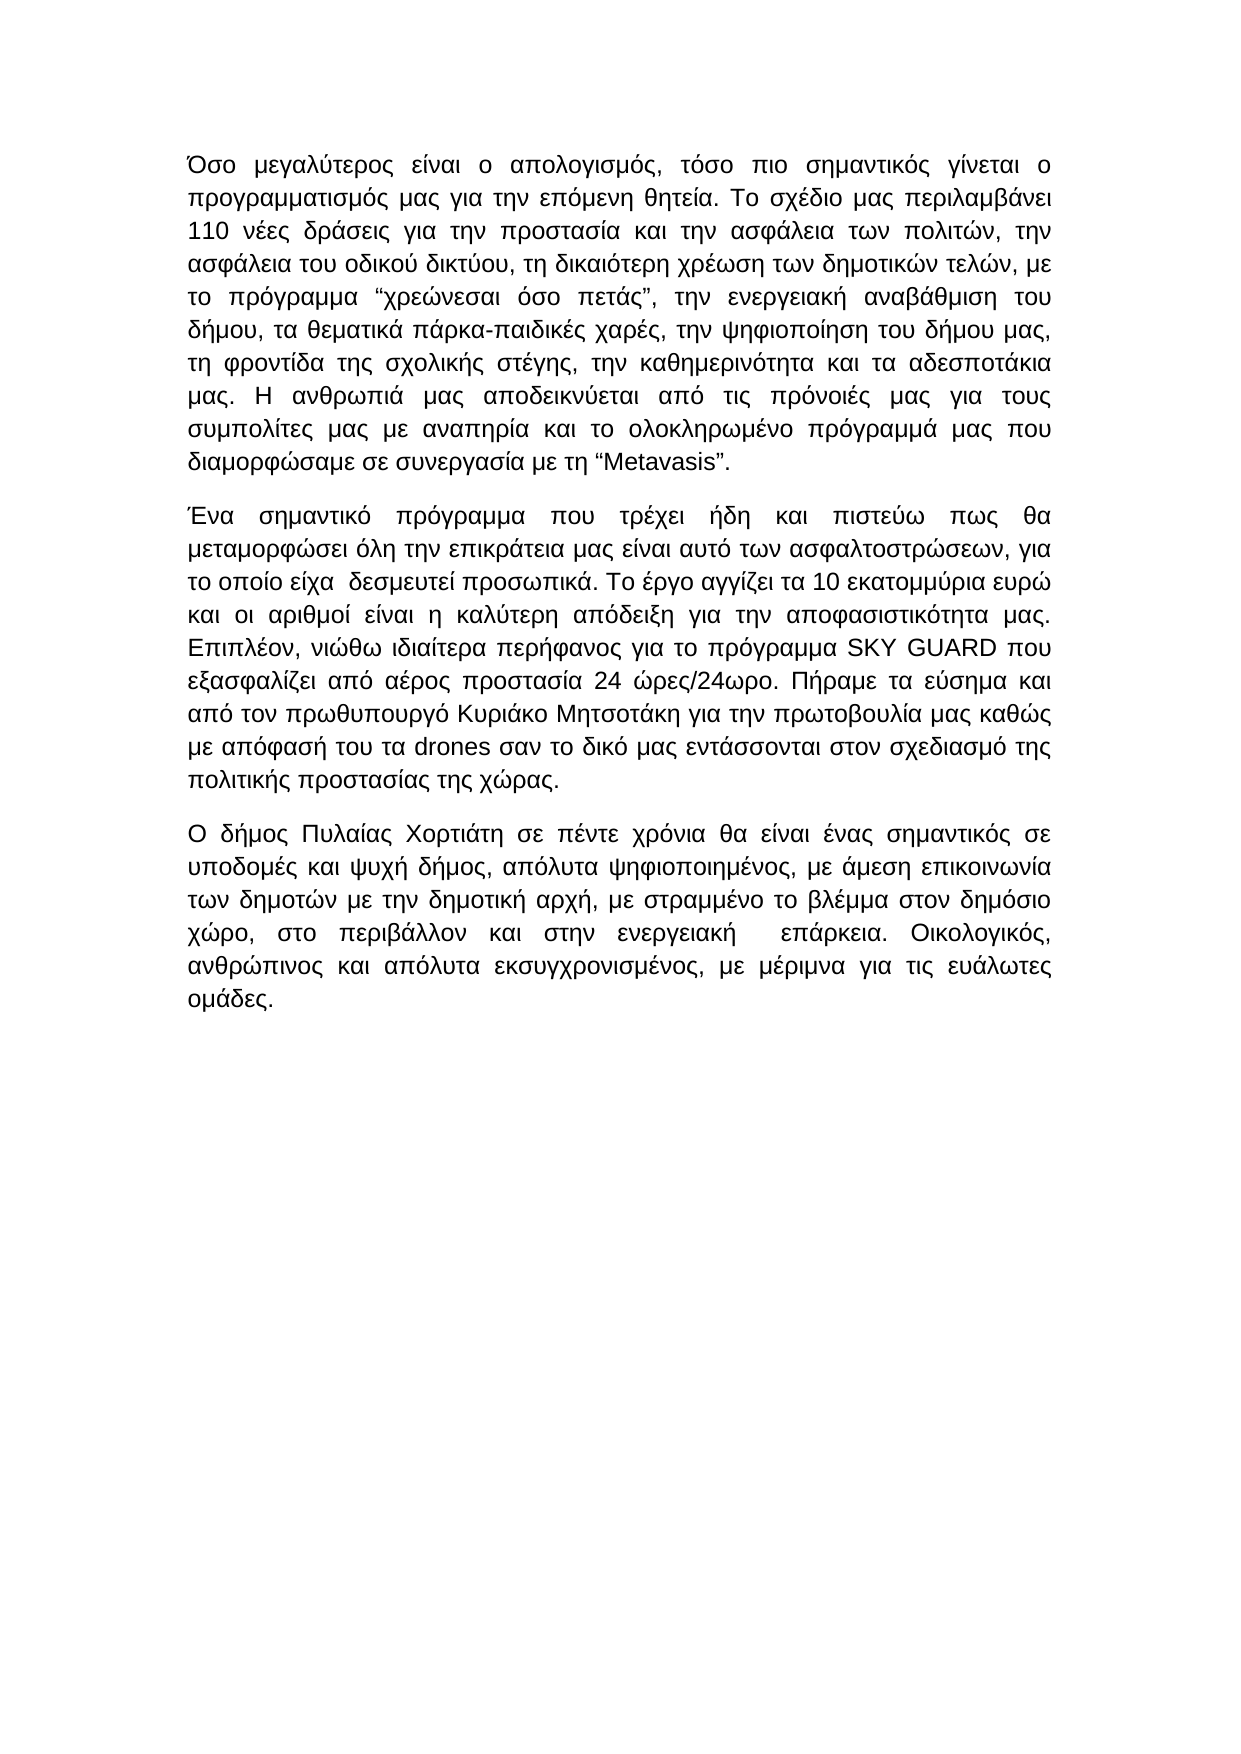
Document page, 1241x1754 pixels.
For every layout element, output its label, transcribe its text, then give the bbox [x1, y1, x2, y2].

text Ένα σημαντικό πρόγραμμα που τρέχει ήδη και πιστεύω πως θα μεταμορφώσει όλη την επικράτεια μας είναι αυτό των ασφαλτοστρώσεων, για το οποίο είχα δεσμευτεί προσωπικά. Το έργο αγγίζει τα 10 εκατομμύρια ευρώ και οι αριθμοί είναι η καλύτερη απόδειξη για την αποφασιστικότητα μας. Επιπλέον, νιώθω ιδιαίτερα περήφανος για το πρόγραμμα SKY GUARD που εξασφαλίζει από αέρος προστασία 24 ώρες/24ωρο. Πήραμε τα εύσημα και από τον πρωθυπουργό Κυριάκο Μητσοτάκη για την πρωτοβουλία μας καθώς με απόφασή του τα drones σαν το δικό μας εντάσσονται στον σχεδιασμό της πολιτικής προστασίας της χώρας. [187, 501, 1053, 794]
text Ο δήμος Πυλαίας Χορτιάτη σε πέντε χρόνια θα είναι ένας σημαντικός σε υποδομές και ψυχή δήμος, απόλυτα ψηφιοποιημένος, με άμεση επικοινωνία των δημοτών με την δημοτική αρχή, με στραμμένο το βλέμμα στον δημόσιο χώρο, στο περιβάλλον και στην ενεργειακή επάρκεια. Οικολογικός, ανθρώπινος και απόλυτα εκσυγχρονισμένος, με μέριμνα για τις ευάλωτες ομάδες. [187, 819, 1053, 1013]
text Όσο μεγαλύτερος είναι ο απολογισμός, τόσο πιο σημαντικός γίνεται ο προγραμματισμός μας για την επόμενη θητεία. Το σχέδιο μας περιλαμβάνει 110 νέες δράσεις για την προστασία και την ασφάλεια των πολιτών, την ασφάλεια του οδικού δικτύου, τη δικαιότερη χρέωση των δημοτικών τελών, με το πρόγραμμα “χρεώνεσαι όσο πετάς”, την ενεργειακή αναβάθμιση του δήμου, τα θεματικά πάρκα-παιδικές χαρές, την ψηφιοποίηση του δήμου μας, τη φροντίδα της σχολικής στέγης, την καθημερινότητα και τα αδεσποτάκια μας. Η ανθρωπιά μας αποδεικνύεται από τις πρόνοιές μας για τους συμπολίτες μας με αναπηρία και το ολοκληρωμένο πρόγραμμά μας που διαμορφώσαμε σε συνεργασία με τη “Metavasis”. [187, 150, 1053, 476]
